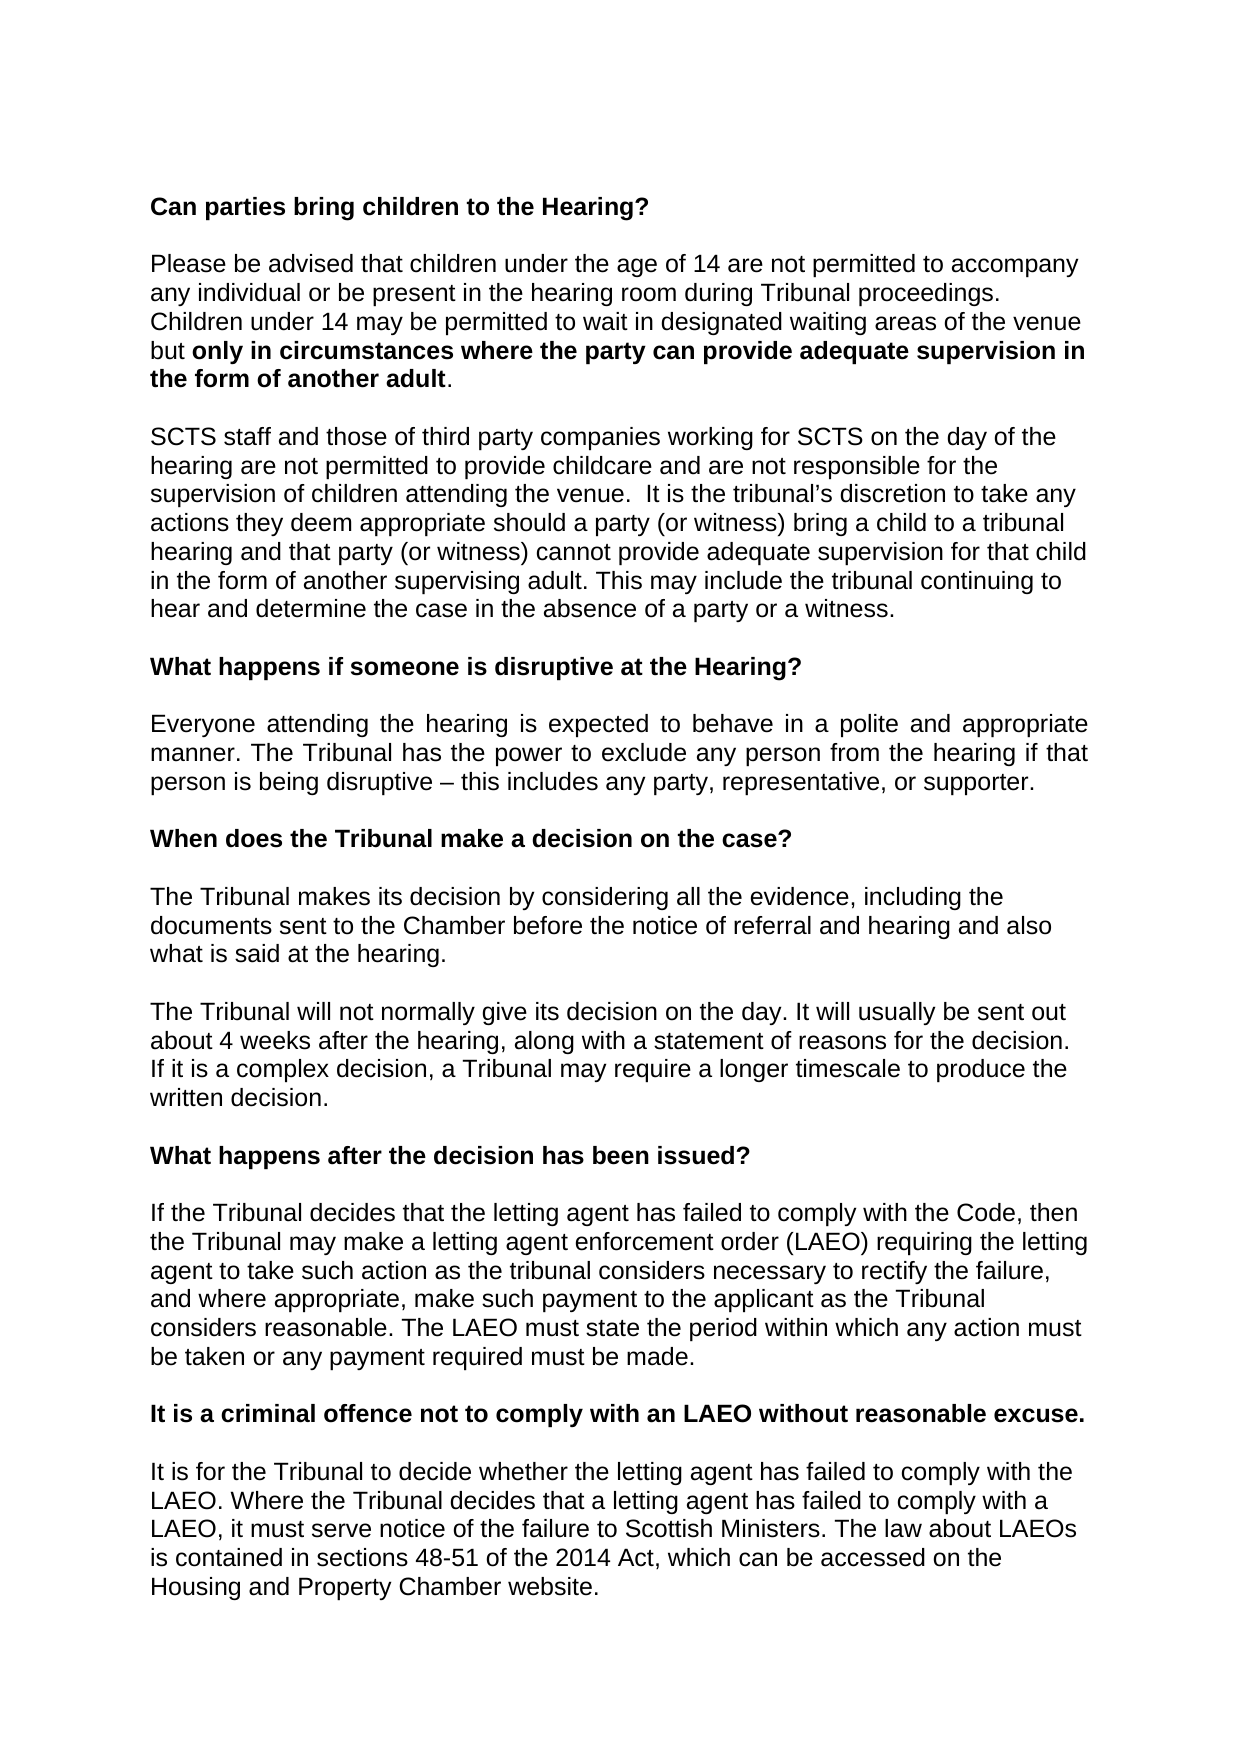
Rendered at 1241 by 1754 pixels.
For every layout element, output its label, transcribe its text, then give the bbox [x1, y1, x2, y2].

text SCTS staff and those of third party companies working for SCTS on the day of the hearing are not permitted to provide childcare and are not responsible for the supervision of children attending the venue. It is the tribunal’s discretion to take any actions they deem appropriate should a party (or witness) bring a child to a tribunal hearing and that party (or witness) cannot provide adequate supervision for that child in the form of another supervising adult. This may include the tribunal continuing to hear and determine the case in the absence of a party or a witness. [150, 422, 1090, 623]
text Can parties bring children to the Hearing? [150, 192, 1090, 221]
text When does the Tribunal make a decision on the case? [150, 824, 1090, 853]
text What happens if someone is disruptive at the Hearing? [150, 652, 1090, 681]
text It is for the Tribunal to decide whether the letting agent has failed to comply with the LAEO. Where the Tribunal decides that a letting agent has failed to comply with a LAEO, it must serve notice of the failure to Scottish Ministers. The law about LAEOs is contained in sections 48-51 of the 2014 Act, which can be accessed on the Housing and Property Chamber website. [150, 1457, 1090, 1601]
text Please be advised that children under the age of 14 are not permitted to accompany any individual or be present in the hearing room during Tribunal proceedings. Children under 14 may be permitted to wait in designated waiting areas of the venue but only in circumstances where the party can provide adequate supervision in the form of another adult. [150, 249, 1090, 393]
text It is a criminal offence not to comply with an LAEO without reasonable excuse. [150, 1399, 1090, 1428]
text What happens after the decision has been issued? [150, 1141, 1090, 1169]
text Everyone attending the hearing is expected to behave in a polite and appropriate manner. The Tribunal has the power to exclude any person from the hearing if that person is being disruptive – this includes any party, representative, or supporter. [150, 709, 1090, 796]
text The Tribunal makes its decision by considering all the evidence, including the documents sent to the Chamber before the notice of referral and hearing and also what is said at the hearing. [150, 882, 1090, 968]
text The Tribunal will not normally give its decision on the day. It will usually be sent out about 4 weeks after the hearing, along with a statement of reasons for the decision. If it is a complex decision, a Tribunal may require a longer timescale to produce the written decision. [150, 997, 1090, 1112]
text If the Tribunal decides that the letting agent has failed to comply with the Code, then the Tribunal may make a letting agent enforcement order (LAEO) requiring the letting agent to take such action as the tribunal considers necessary to rectify the failure, and where appropriate, make such payment to the applicant as the Tribunal considers reasonable. The LAEO must state the period within which any action must be taken or any payment required must be made. [150, 1198, 1090, 1371]
